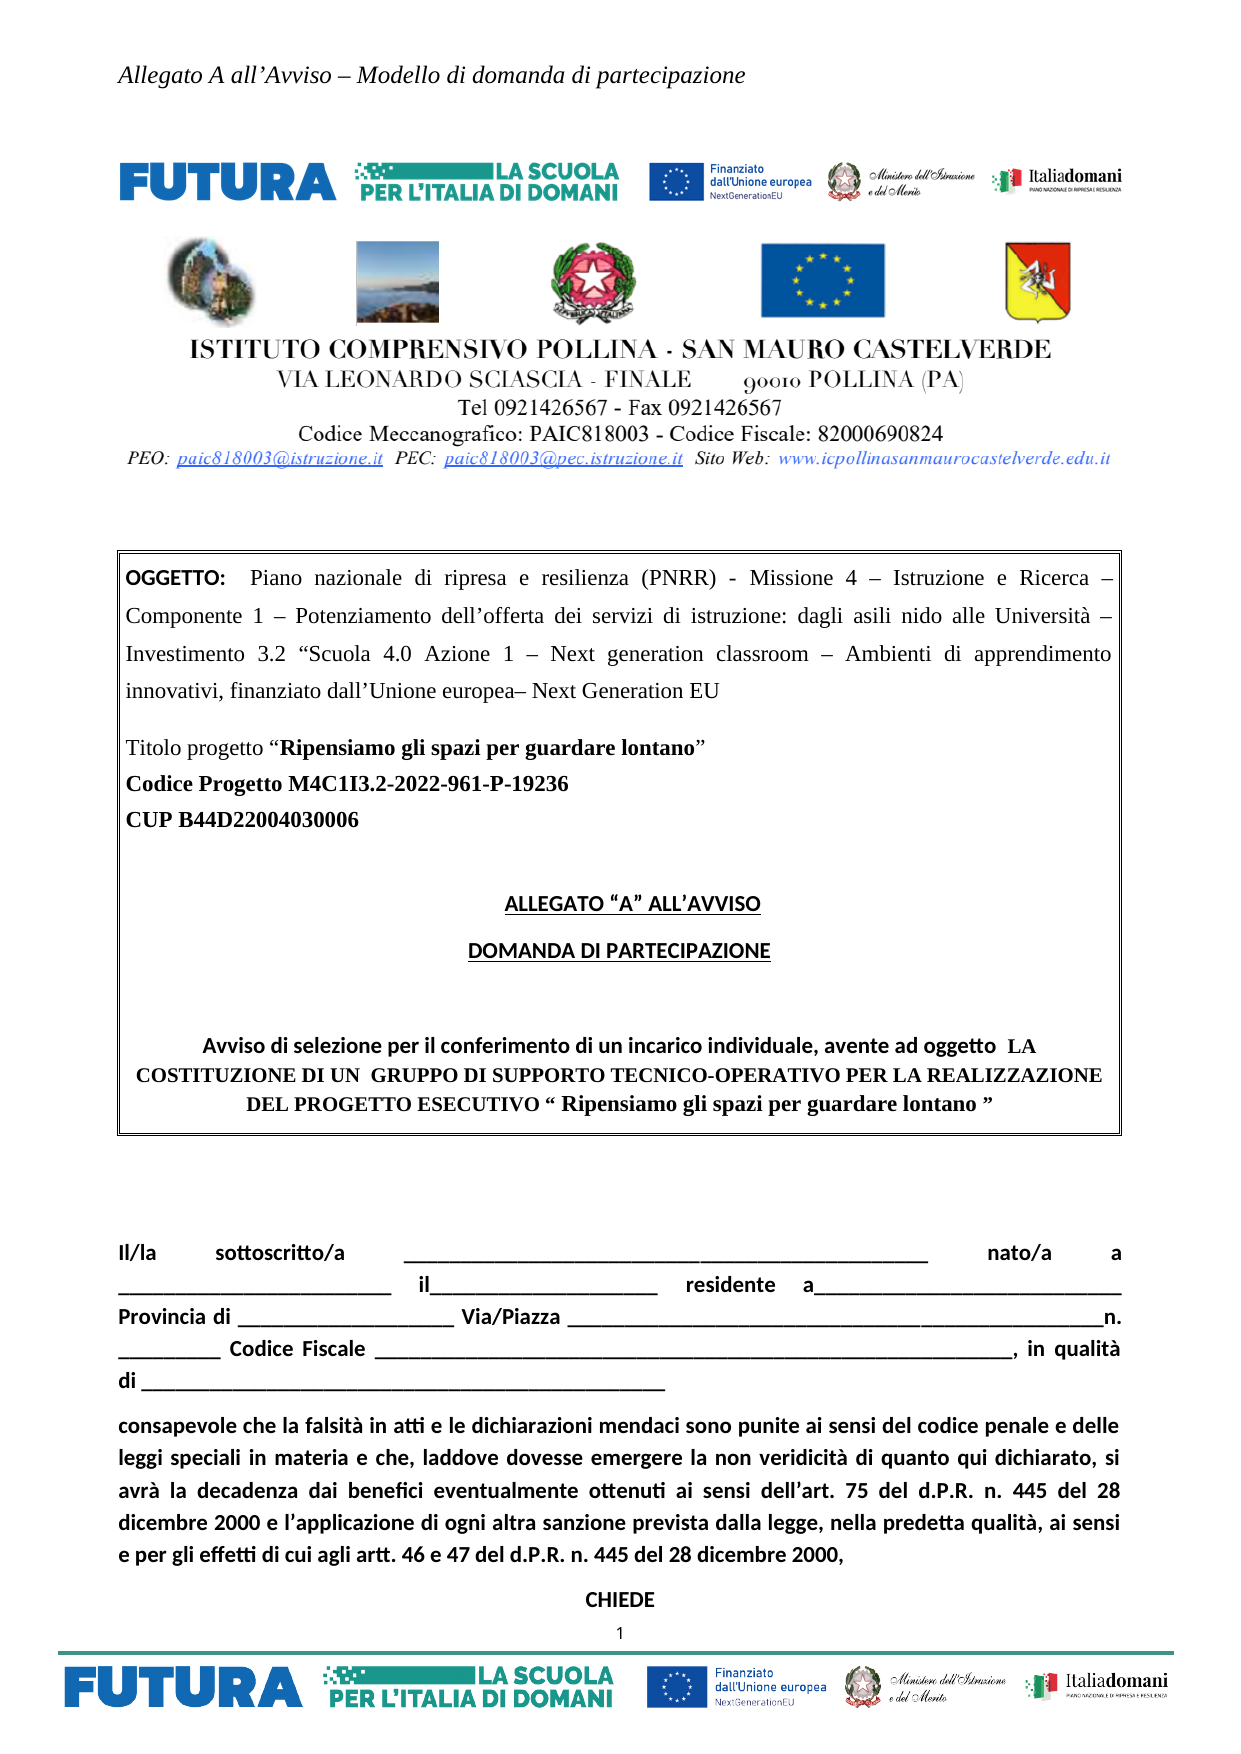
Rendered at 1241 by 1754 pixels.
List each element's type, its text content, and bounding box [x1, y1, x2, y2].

picture [62, 1663, 1170, 1711]
table_header OGGETTO: Piano nazionale di ripresa e resilienza (PNRR) - Missione 4 – Istruzione e Ricerca –Componente 1 – Potenziamento dell’offerta dei servizi di istruzione: dagli asili nido alle Università –Investimento 3.2 “Scuola 4.0 Azione 1 – Next generation classroom – Ambienti di apprendimento innovativi, finanziato dall’Unione europea– Next Generation EU Titolo progetto “Ripensiamo gli spazi per guardare lontano” Codice Progetto M4C1I3.2-2022-961-P-19236 CUP B44D22004030006 ALLEGATO “A” ALL’AVVISO DOMANDA DI PARTECIPAZIONE Avviso di selezione per il conferimento di un incarico individuale, avente ad oggetto LA COSTITUZIONE DI UN GRUPPO DI SUPPORTO TECNICO-OPERATIVO PER LA REALIZZAZIONE DEL PROGETTO ESECUTIVO “ Ripensiamo gli spazi per guardare lontano ” [120, 554, 1119, 1133]
text CHIEDE [118, 1585, 1122, 1613]
text consapevole che la falsità in atti e le dichiarazioni mendaci sono punite ai sensi del codice penale e delle leggi speciali in materia e che, laddove dovesse emergere la non veridicità di quanto qui dichiarato, si avrà la decadenza dai benefici eventualmente ottenuti ai sensi dell’art. 75 del d.P.R. n. 445 del 28 dicembre 2000 e l’applicazione di ogni altra sanzione prevista dalla legge, nella predetta qualità, ai sensi e per gli effetti di cui agli artt. 46 e 47 del d.P.R. n. 445 del 28 dicembre 2000, [118, 1411, 1122, 1568]
picture [118, 160, 1123, 203]
text Il/la sottoscritto/a ______________________________________________ nato/a a ________________________ il____________________ residente a___________________________ Provincia di ___________________ Via/Piazza _______________________________________________n. _________ Codice Fiscale ________________________________________________________, in qualità di ______________________________________________ [118, 1238, 1122, 1395]
